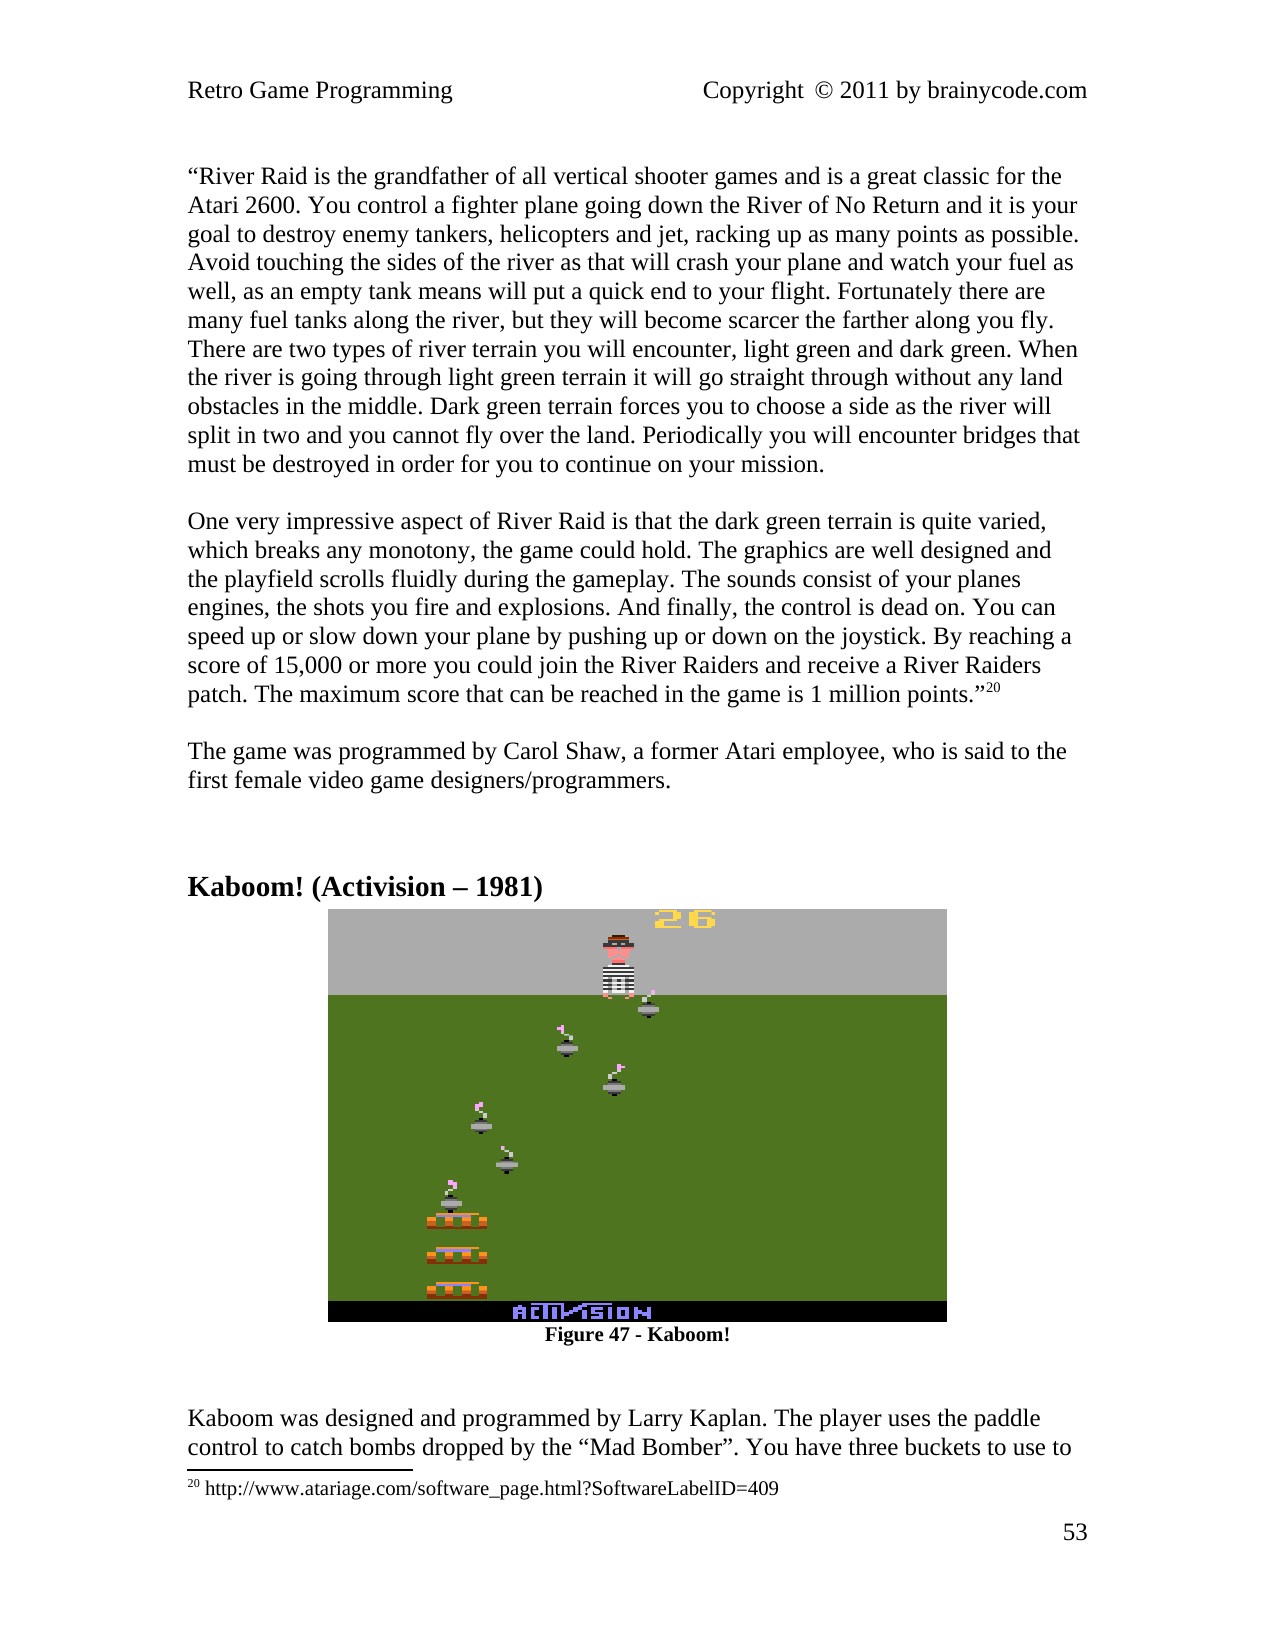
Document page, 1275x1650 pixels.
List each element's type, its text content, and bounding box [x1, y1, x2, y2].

text “River Raid is the grandfather of all vertical shooter games and is a great classic for the Atari 2600. You control a fighter plane going down the and it is your goal to destroy enemy tankers, helicopters and jet, racking up as many points as possible. Avoid touching the sides of the river as that will crash your plane and watch your fuel as well, as an empty tank means will put a quick end to your flight. Fortunately there are many fuel tanks along the river, but they will become scarcer the farther along you fly. There are two types of river terrain you will encounter, light green and dark green. When the river is going through light green terrain it will go straight through without any land obstacles in the middle. Dark green terrain forces you to choose a side as the river will split in two and you cannot fly over the land. Periodically you will encounter bridges that must be destroyed in order for you to continue on your mission. One very impressive aspect of River Raid is that the dark green terrain is quite varied, which breaks any monotony, the game could hold. The graphics are well designed and the playfield scrolls fluidly during the gameplay. The sounds consist of your planes engines, the shots you fire and explosions. And finally, the control is dead on. You can speed up or slow down your plane by pushing up or down on the joystick. By reaching a score of 15,000 or more you could join the River Raiders and receive a River Raiders patch. The maximum score that can be reached in the game is 1 million points.” [187, 161, 1087, 707]
subtitle Kaboom! (Activision – 1981) [187, 869, 1087, 903]
text The game was programmed by Carol Shaw, a former Atari employee, who is said to the first female video game designers/programmers. [187, 736, 1087, 794]
picture [328, 909, 947, 1322]
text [187, 1403, 1087, 1461]
